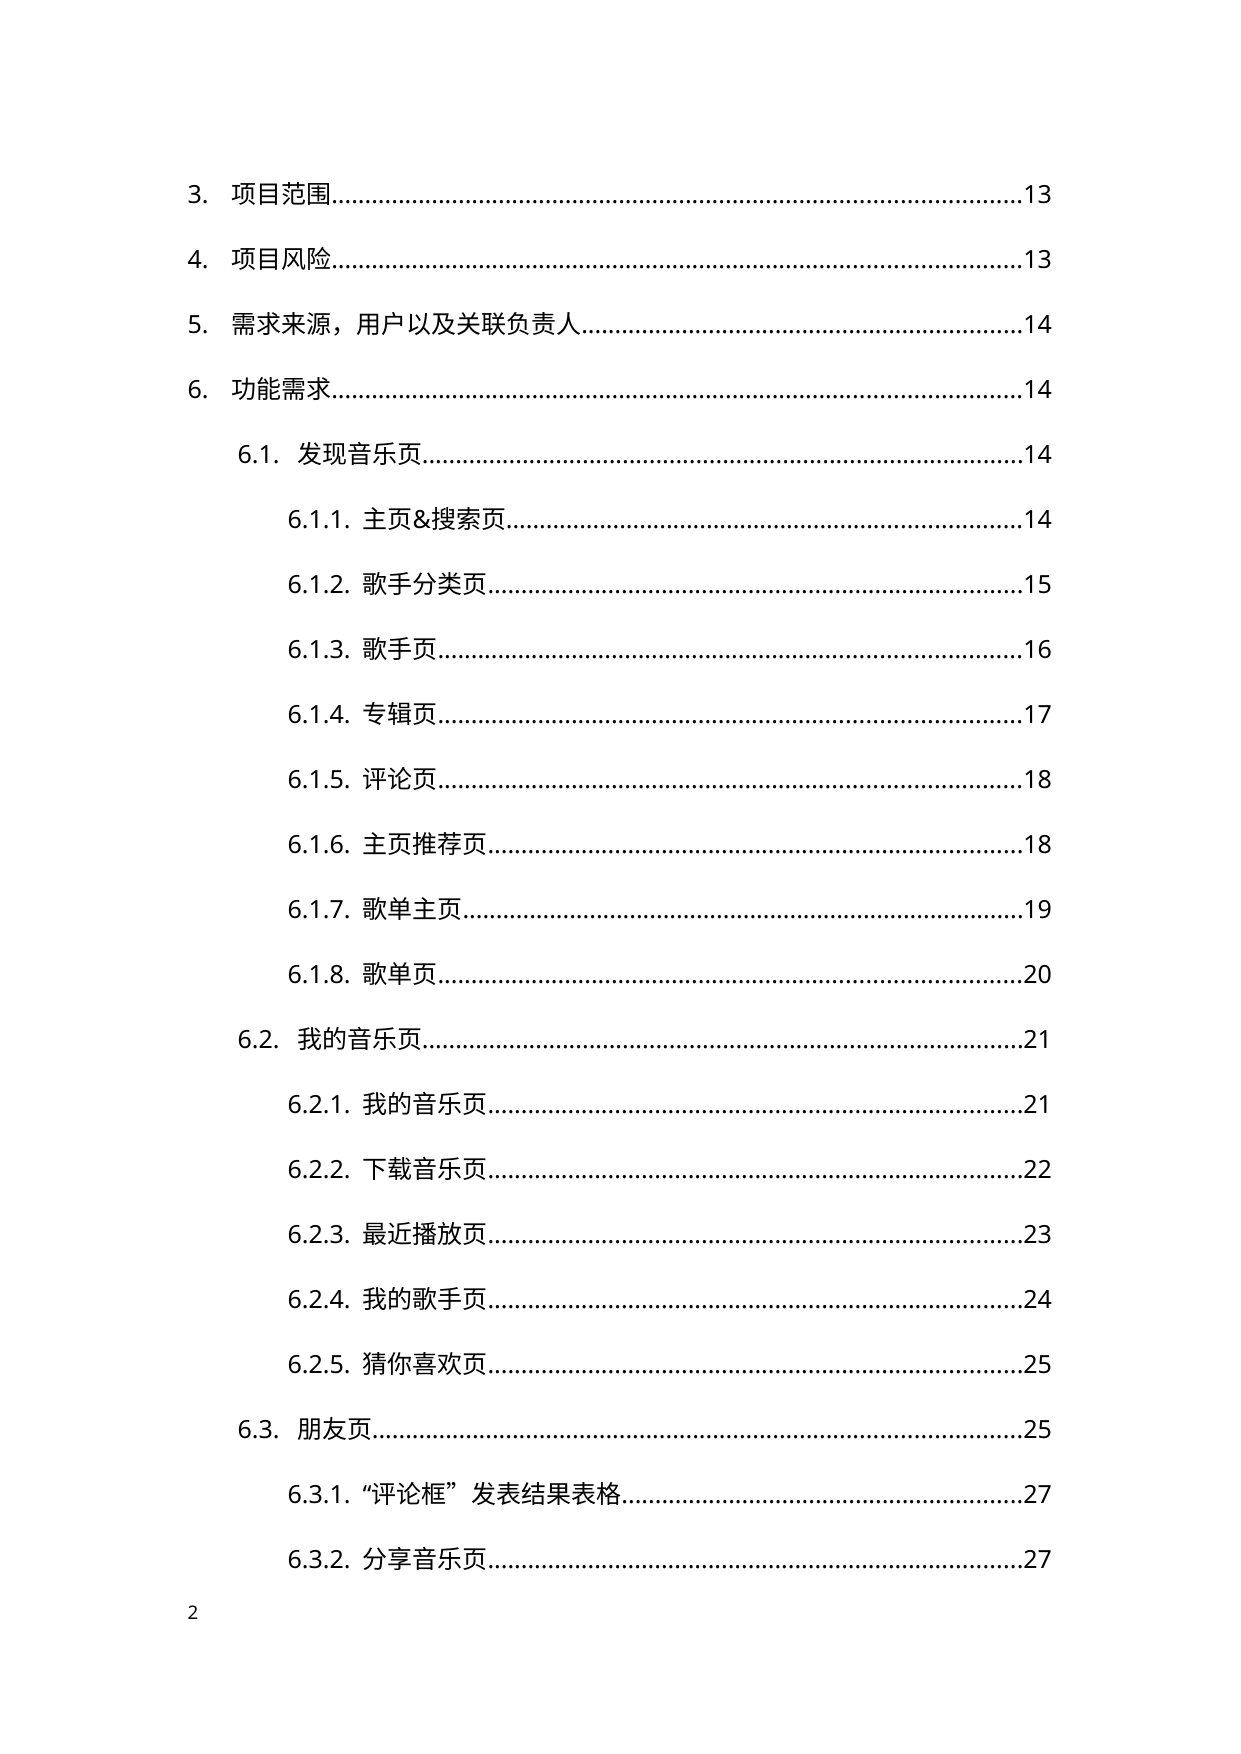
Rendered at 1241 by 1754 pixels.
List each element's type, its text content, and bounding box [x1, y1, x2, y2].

text 6.1. 发现音乐页 14 [237, 420, 1053, 485]
text 6.1.2. 歌手分类页 15 [287, 550, 1053, 615]
text 6.1.3. 歌手页 16 [287, 615, 1053, 680]
text 6.3. 朋友页 25 [237, 1395, 1053, 1460]
text 3. 项目范围 13 [187, 160, 1053, 225]
text 6.2. 我的音乐页 21 [237, 1005, 1053, 1070]
text 6. 功能需求 14 [187, 355, 1053, 420]
text 6.1.4. 专辑页 17 [287, 680, 1053, 745]
text 6.2.5. 猜你喜欢页 25 [287, 1330, 1053, 1395]
text 6.1.8. 歌单页 20 [287, 940, 1053, 1005]
text 6.1.5. 评论页 18 [287, 745, 1053, 810]
text 6.2.4. 我的歌手页 24 [287, 1265, 1053, 1330]
text 6.2.3. 最近播放页 23 [287, 1200, 1053, 1265]
text 6.3.1. “评论框”发表结果表格 27 [287, 1460, 1053, 1525]
text 4. 项目风险 13 [187, 225, 1053, 290]
text 6.2.1. 我的音乐页 21 [287, 1070, 1053, 1135]
text 6.1.7. 歌单主页 19 [287, 875, 1053, 940]
text 5. 需求来源，用户以及关联负责人 14 [187, 290, 1053, 355]
text 6.3.2. 分享音乐页 27 [287, 1525, 1053, 1590]
text 6.1.1. 主页&搜索页 14 [287, 485, 1053, 550]
text 6.1.6. 主页推荐页 18 [287, 810, 1053, 875]
text 6.2.2. 下载音乐页 22 [287, 1135, 1053, 1200]
